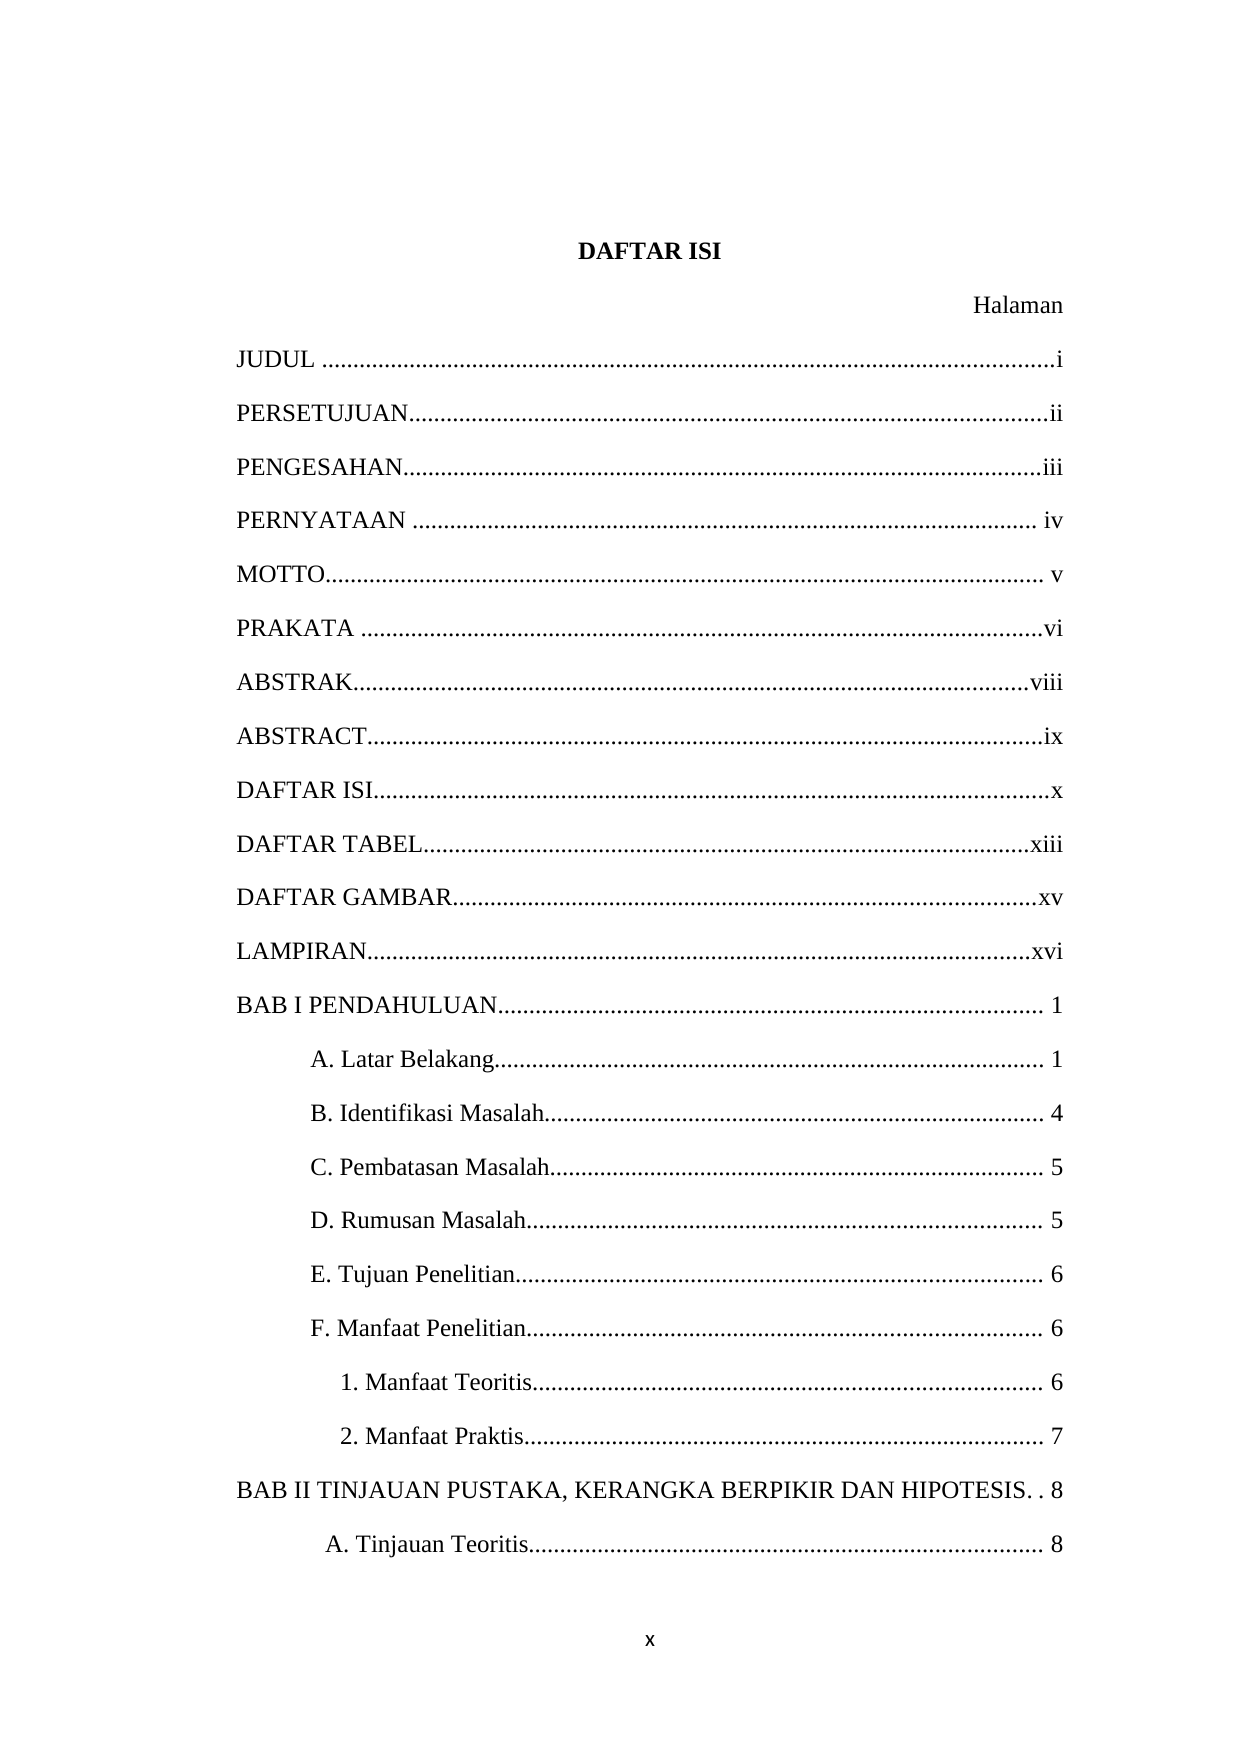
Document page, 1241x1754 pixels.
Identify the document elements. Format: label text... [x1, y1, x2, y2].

text DAFTAR ISI x [236, 775, 1063, 803]
text PRAKATA vi [236, 613, 1063, 642]
text DAFTAR ISI [236, 236, 1063, 265]
text D. Rumusan Masalah 5 [310, 1206, 1063, 1234]
text PERSETUJUAN ii [236, 398, 1063, 427]
text 1. Manfaat Teoritis 6 [340, 1367, 1063, 1396]
text BAB I PENDAHULUAN 1 [236, 990, 1063, 1019]
text PENGESAHAN iii [236, 452, 1063, 480]
text E. Tujuan Penelitian 6 [310, 1259, 1063, 1288]
text DAFTAR GAMBAR xv [236, 882, 1063, 911]
text DAFTAR TABEL xiii [236, 829, 1063, 857]
text JUDUL i [236, 344, 1063, 373]
text MOTTO v [236, 559, 1063, 588]
text Halaman [236, 290, 1063, 319]
text A. Latar Belakang 1 [310, 1044, 1063, 1073]
text ABSTRACT ix [236, 721, 1063, 750]
text F. Manfaat Penelitian 6 [310, 1313, 1063, 1342]
text 2. Manfaat Praktis 7 [340, 1421, 1063, 1450]
text PERNYATAAN iv [236, 506, 1063, 534]
text ABSTRAK viii [236, 667, 1063, 696]
text LAMPIRAN xvi [236, 936, 1063, 965]
text BAB II TINJAUAN PUSTAKA, KERANGKA BERPIKIR DAN HIPOTESIS 8 [236, 1475, 1063, 1504]
text C. Pembatasan Masalah 5 [310, 1152, 1063, 1181]
text A. Tinjauan Teoritis 8 [325, 1529, 1063, 1557]
text B. Identifikasi Masalah 4 [310, 1098, 1063, 1127]
